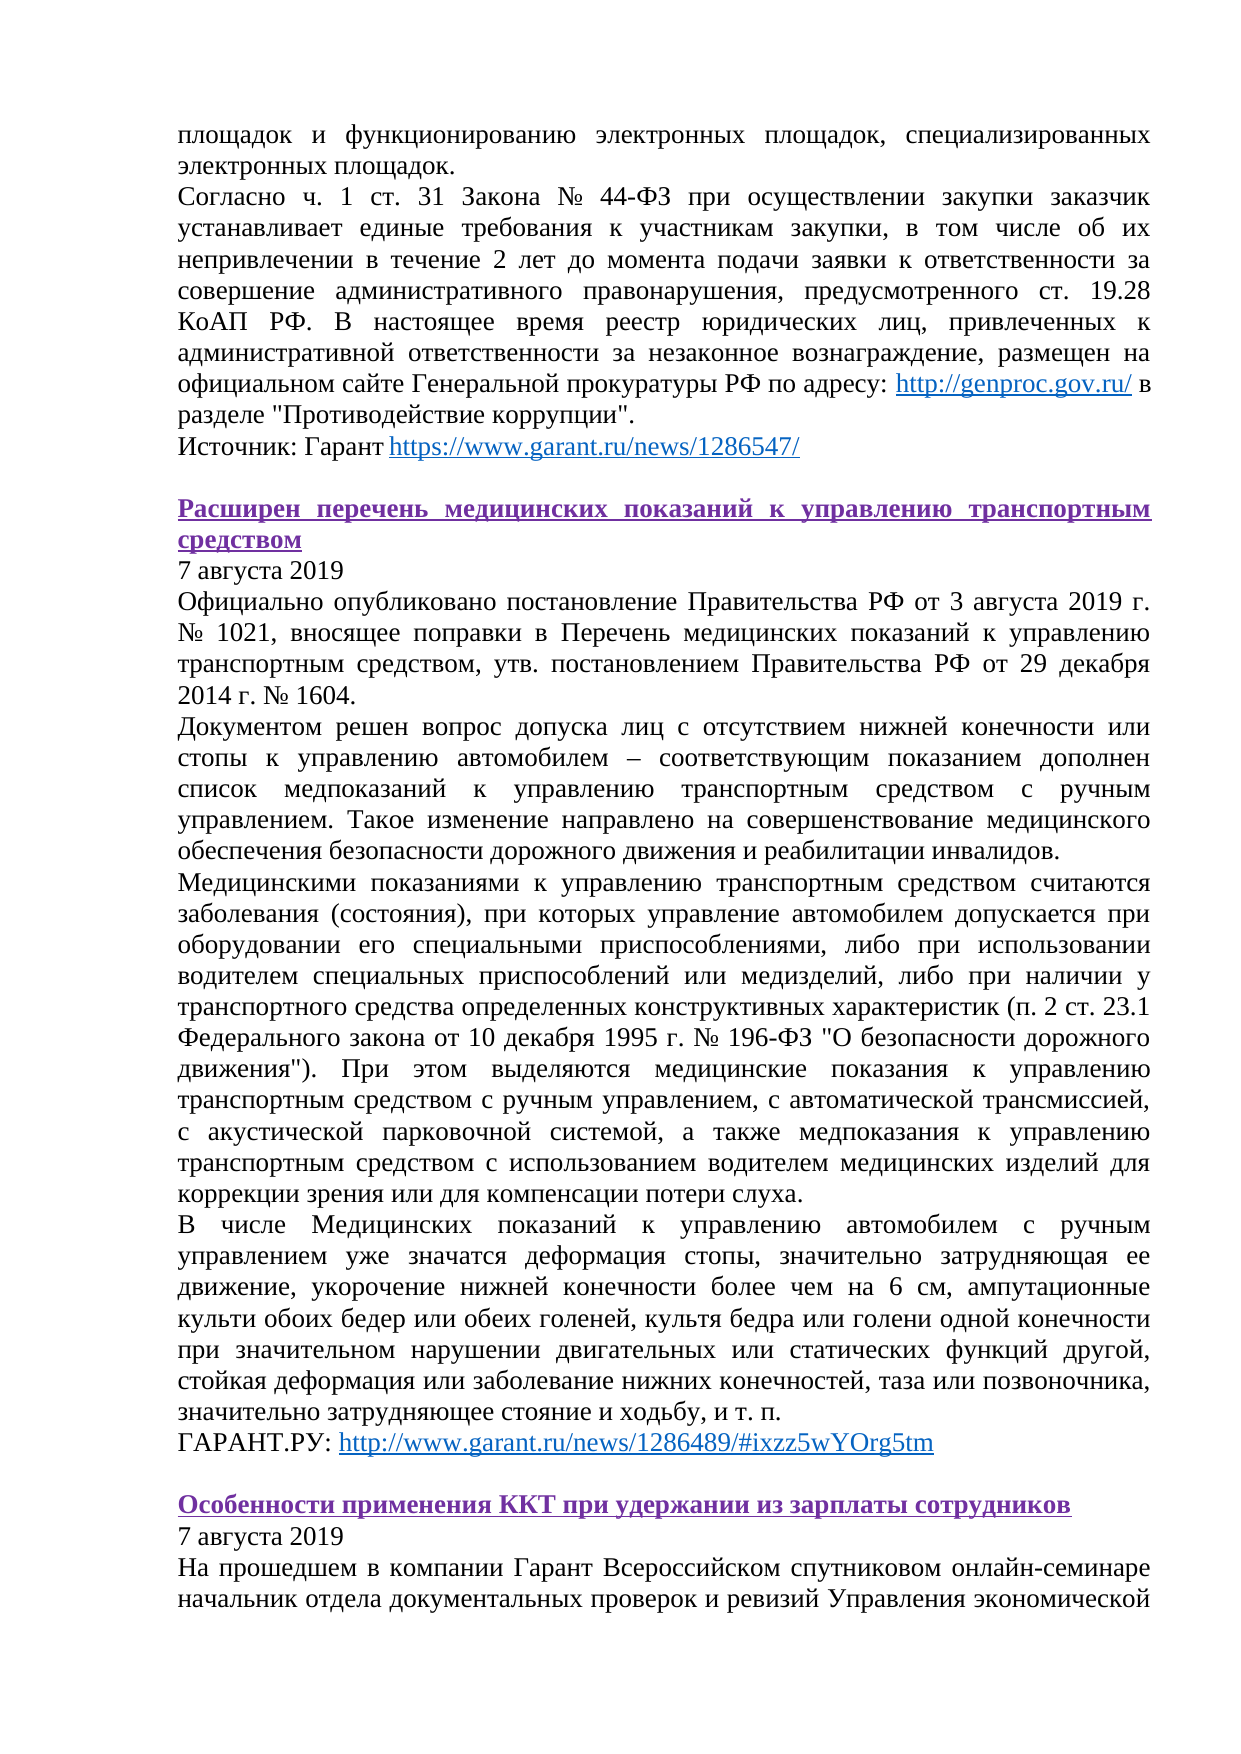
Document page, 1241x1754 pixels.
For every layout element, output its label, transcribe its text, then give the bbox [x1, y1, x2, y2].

text В числе Медицинских показаний к управлению автомобилем с ручным управлением уже значатся деформация стопы, значительно затрудняющая ее движение, укорочение нижней конечности более чем на 6 см, ампутационные культи обоих бедер или обеих голеней, культя бедра или голени одной конечности при значительном нарушении двигательных или статических функций другой, стойкая деформация или заболевание нижних конечностей, таза или позвоночника, значительно затрудняющее стояние и ходьбу, и т. п. [177, 1208, 1152, 1426]
text Расширен перечень медицинских показаний к управлению транспортным средством [177, 492, 1152, 519]
text 7 августа 2019 [177, 1520, 1152, 1551]
text Расширен перечень медицинских показаний к управлению транспортным средством [177, 520, 1152, 554]
text 7 августа 2019 [177, 554, 1152, 585]
text Официально опубликовано постановление Правительства РФ от 3 августа 2019 г. № 1021, вносящее поправки в Перечень медицинских показаний к управлению транспортным средством, утв. постановлением Правительства РФ от 29 декабря 2014 г. № 1604. [177, 585, 1152, 710]
text Особенности применения ККТ при удержании из зарплаты сотрудников [177, 1488, 1152, 1520]
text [177, 118, 1152, 180]
text Источник: Гарант https://www.garant.ru/news/1286547/ [177, 429, 1152, 461]
text Документом решен вопрос допуска лиц с отсутствием нижней конечности или стопы к управлению автомобилем – соответствующим показанием дополнен список медпоказаний к управлению транспортным средством с ручным управлением. Такое изменение направлено на совершенствование медицинского обеспечения безопасности дорожного движения и реабилитации инвалидов. [177, 710, 1152, 866]
text Согласно ч. 1 ст. 31 Закона № 44-ФЗ при осуществлении закупки заказчик устанавливает единые требования к участникам закупки, в том числе об их непривлечении в течение 2 лет до момента подачи заявки к ответственности за совершение административного правонарушения, предусмотренного ст. 19.28 КоАП РФ. В настоящее время реестр юридических лиц, привлеченных к административной ответственности за незаконное вознаграждение, размещен на официальном сайте Генеральной прокуратуры РФ по адресу: http://genproc.gov.ru/ в разделе "Противодействие коррупции". [177, 180, 1152, 429]
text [177, 1551, 1152, 1613]
text Медицинскими показаниями к управлению транспортным средством считаются заболевания (состояния), при которых управление автомобилем допускается при оборудовании его специальными приспособлениями, либо при использовании водителем специальных приспособлений или медизделий, либо при наличии у транспортного средства определенных конструктивных характеристик (п. 2 ст. 23.1 Федерального закона от 10 декабря 1995 г. № 196-ФЗ "О безопасности дорожного движения"). При этом выделяются медицинские показания к управлению транспортным средством с ручным управлением, с автоматической трансмиссией, с акустической парковочной системой, а также медпоказания к управлению транспортным средством с использованием водителем медицинских изделий для коррекции зрения или для компенсации потери слуха. [177, 866, 1152, 1208]
text ГАРАНТ.РУ: http://www.garant.ru/news/1286489/#ixzz5wYOrg5tm [177, 1426, 1152, 1457]
